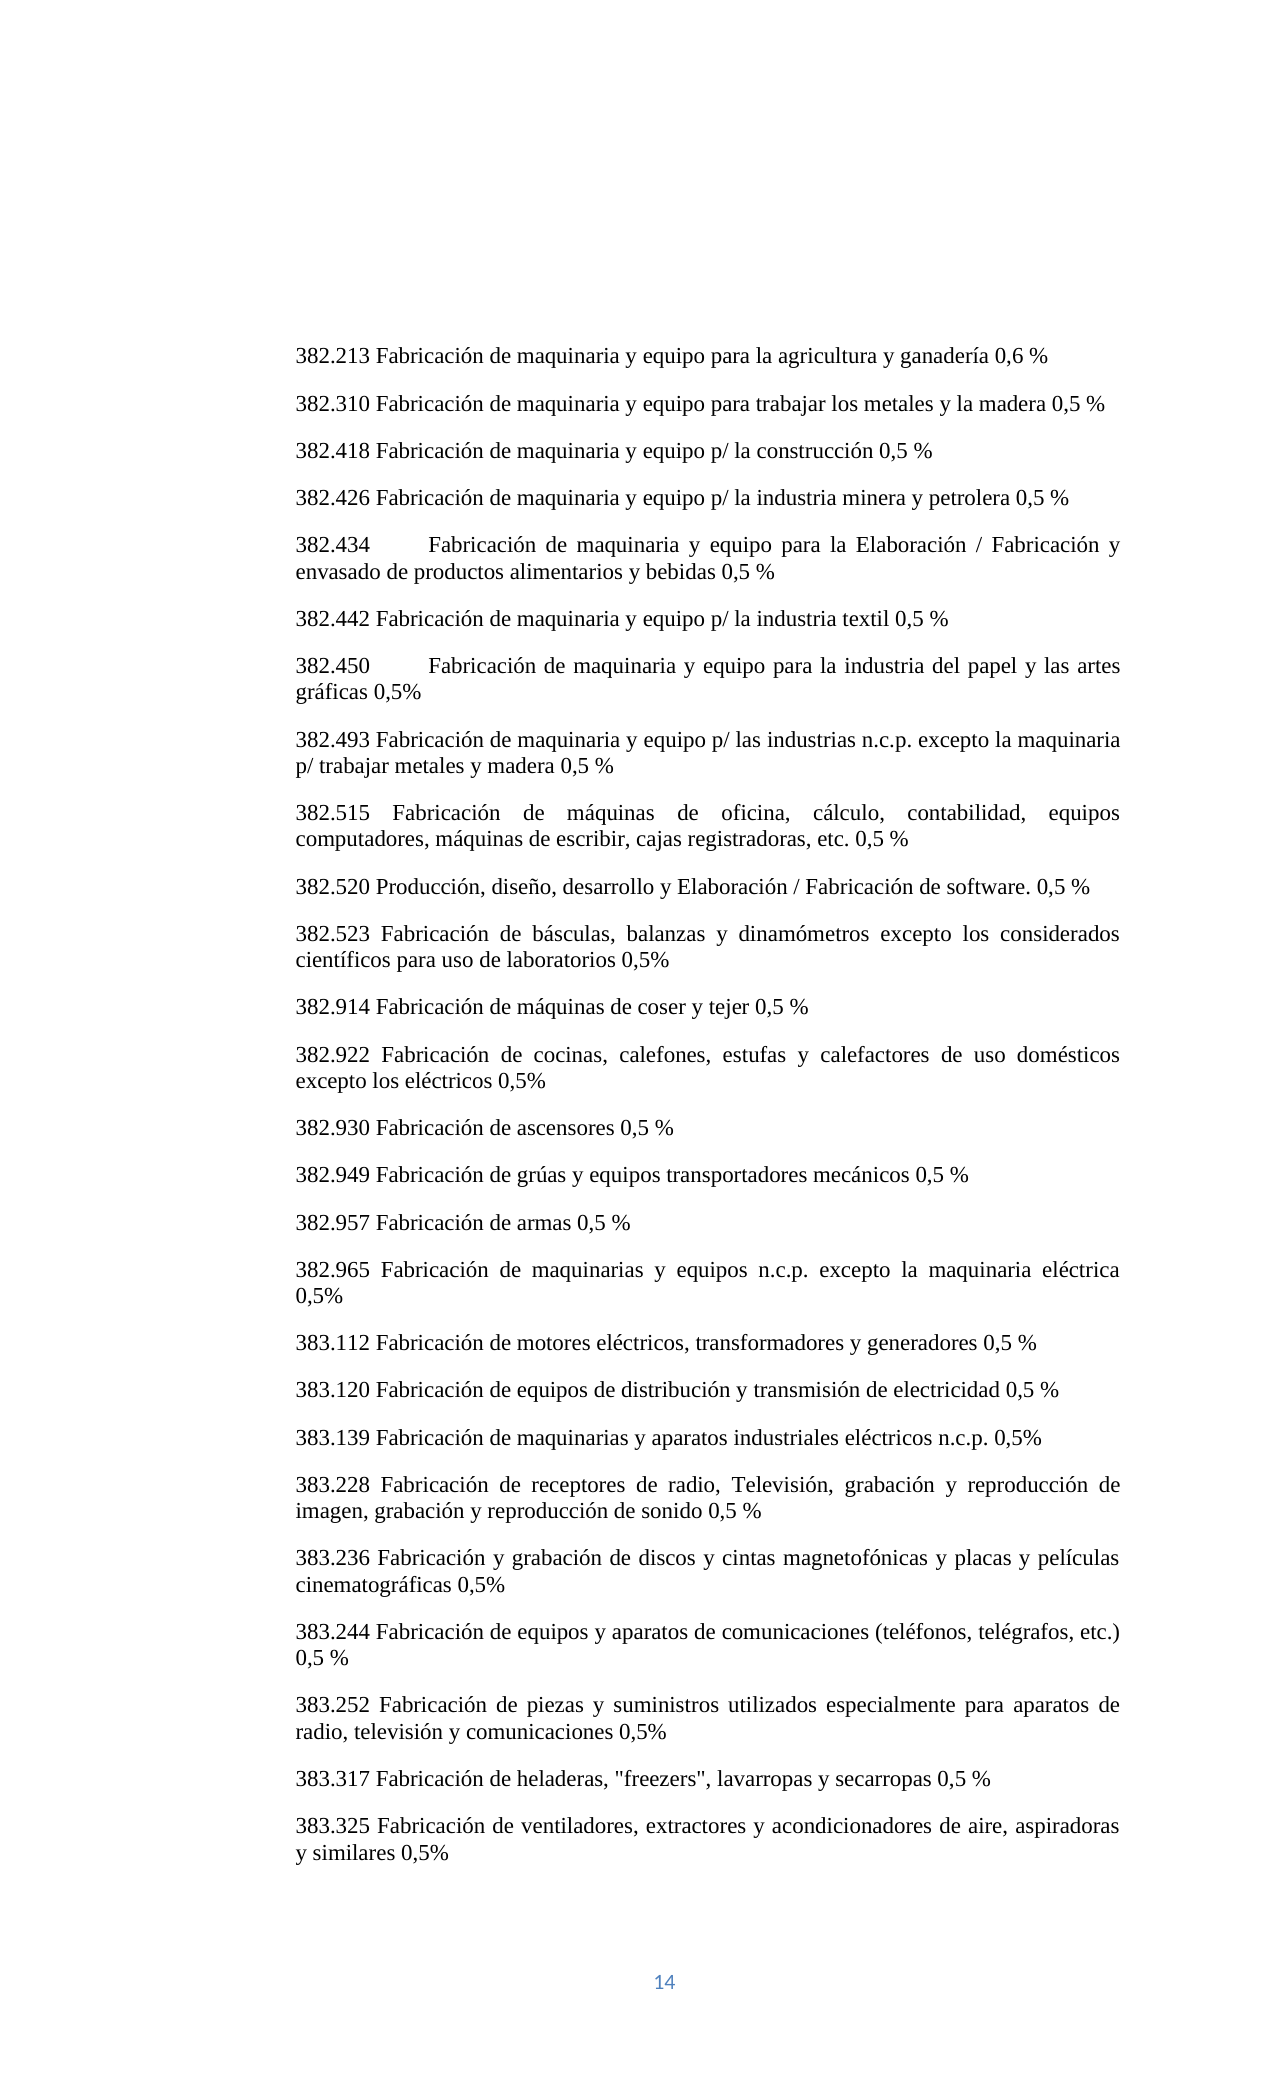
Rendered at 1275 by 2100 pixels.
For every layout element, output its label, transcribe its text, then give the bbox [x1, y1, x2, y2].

text 382.426 Fabricación de maquinaria y equipo p/ la industria minera y petrolera 0,5 % [295, 484, 1121, 511]
text 382.310 Fabricación de maquinaria y equipo para trabajar los metales y la madera 0,5 % [295, 390, 1121, 416]
text 382.418 Fabricación de maquinaria y equipo p/ la construcción 0,5 % [295, 437, 1121, 463]
text 382.515 Fabricación de máquinas de oficina, cálculo, contabilidad, equipos computadores, máquinas de escribir, cajas registradoras, etc. 0,5 % [295, 799, 1121, 852]
text 383.236 Fabricación y grabación de discos y cintas magnetofónicas y placas y películas cinematográficas 0,5% [295, 1544, 1121, 1597]
text 382.957 Fabricación de armas 0,5 % [295, 1208, 1121, 1235]
text 382.930 Fabricación de ascensores 0,5 % [295, 1114, 1121, 1141]
text 382.442 Fabricación de maquinaria y equipo p/ la industria textil 0,5 % [295, 605, 1121, 631]
text 383.317 Fabricación de heladeras, "freezers", lavarropas y secarropas 0,5 % [295, 1765, 1121, 1791]
text 382.922 Fabricación de cocinas, calefones, estufas y calefactores de uso domésticos excepto los eléctricos 0,5% [295, 1041, 1121, 1093]
text 383.244 Fabricación de equipos y aparatos de comunicaciones (teléfonos, telégrafos, etc.) 0,5 % [295, 1618, 1121, 1671]
text 382.914 Fabricación de máquinas de coser y tejer 0,5 % [295, 993, 1121, 1020]
text 382.523 Fabricación de básculas, balanzas y dinamómetros excepto los considerados científicos para uso de laboratorios 0,5% [295, 920, 1121, 973]
text 382.493 Fabricación de maquinaria y equipo p/ las industrias n.c.p. excepto la maquinaria p/ trabajar metales y madera 0,5 % [295, 726, 1121, 778]
text 383.325 Fabricación de ventiladores, extractores y acondicionadores de aire, aspiradoras y similares 0,5% [295, 1812, 1121, 1865]
text 383.252 Fabricación de piezas y suministros utilizados especialmente para aparatos de radio, televisión y comunicaciones 0,5% [295, 1691, 1121, 1744]
text 382.450 Fabricación de maquinaria y equipo para la industria del papel y las artes gráficas 0,5% [295, 652, 1121, 705]
text 382.434 Fabricación de maquinaria y equipo para la Elaboración / Fabricación y envasado de productos alimentarios y bebidas 0,5 % [295, 531, 1121, 584]
text 382.949 Fabricación de grúas y equipos transportadores mecánicos 0,5 % [295, 1161, 1121, 1188]
text 382.520 Producción, diseño, desarrollo y Elaboración / Fabricación de software. 0,5 % [295, 873, 1121, 899]
text 382.213 Fabricación de maquinaria y equipo para la agricultura y ganadería 0,6 % [295, 343, 1121, 369]
text 383.120 Fabricación de equipos de distribución y transmisión de electricidad 0,5 % [295, 1376, 1121, 1403]
text 383.112 Fabricación de motores eléctricos, transformadores y generadores 0,5 % [295, 1329, 1121, 1356]
text 383.228 Fabricación de receptores de radio, Televisión, grabación y reproducción de imagen, grabación y reproducción de sonido 0,5 % [295, 1471, 1121, 1523]
text 383.139 Fabricación de maquinarias y aparatos industriales eléctricos n.c.p. 0,5% [295, 1424, 1121, 1450]
text 382.965 Fabricación de maquinarias y equipos n.c.p. excepto la maquinaria eléctrica 0,5% [295, 1256, 1121, 1308]
